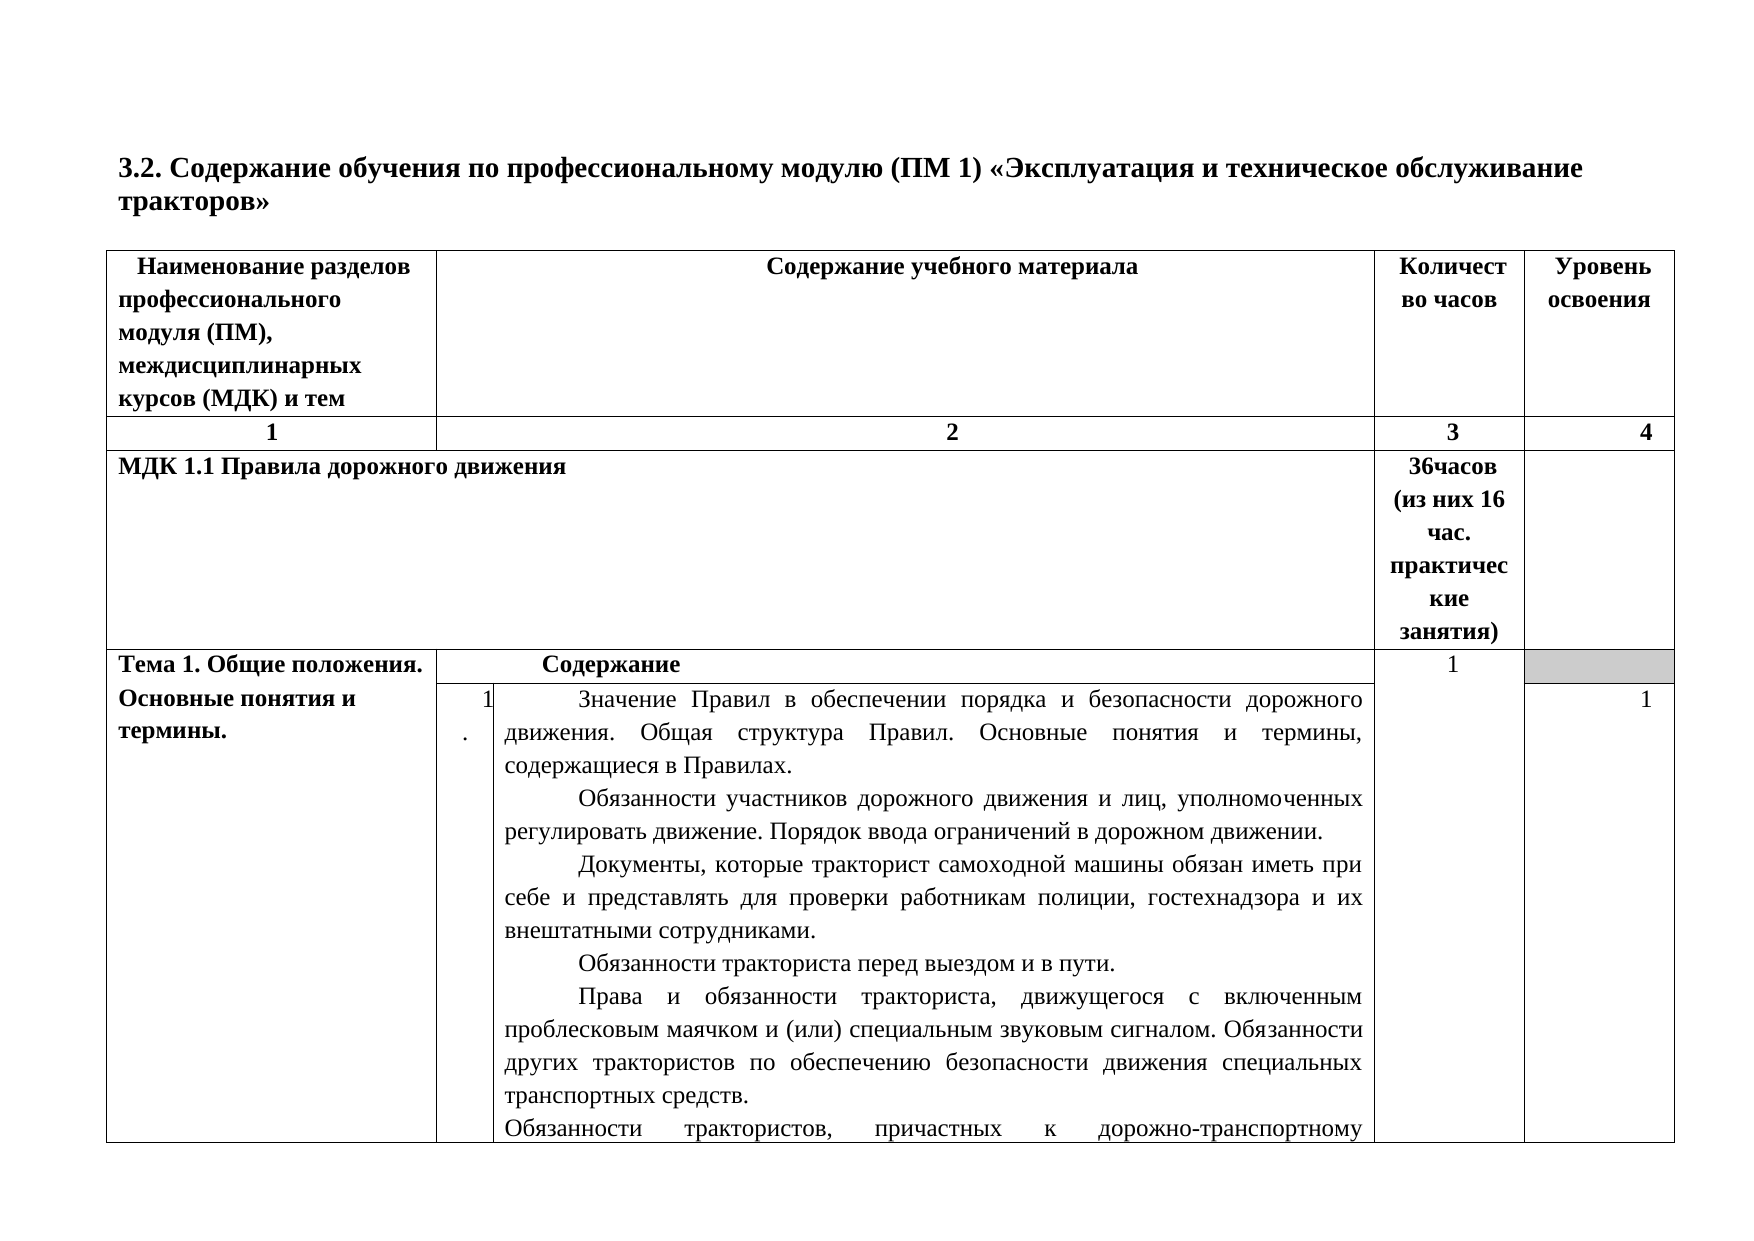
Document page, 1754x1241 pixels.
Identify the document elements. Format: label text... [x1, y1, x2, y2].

table_cell Содержание [437, 650, 1374, 683]
table_cell МДК 1.1 Правила дорожного движения [107, 451, 1374, 648]
table_header Количество часов [1375, 251, 1524, 416]
table_cell 3 [1375, 417, 1524, 450]
table_header Содержание учебного материала [437, 251, 1374, 416]
table_cell 1 [107, 417, 436, 450]
text 3.2. Содержание обучения по профессиональному модулю (ПМ 1) «Эксплуатация и техническое обслуживание тракторов» [118, 150, 1636, 217]
table_cell 1 [1375, 650, 1524, 1142]
table_cell 36часов (из них 16 час. практические занятия) [1375, 451, 1524, 648]
table_header Наименование разделов профессионального модуля (ПМ), междисциплинарных курсов (МДК) и тем [107, 251, 436, 416]
table_header Уровень освоения [1525, 251, 1674, 416]
table_cell [1525, 650, 1674, 683]
table_cell [1525, 451, 1674, 648]
table_cell 1. [437, 684, 493, 1142]
table_cell 2 [437, 417, 1374, 450]
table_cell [494, 684, 1374, 1142]
table_cell 1 [1525, 684, 1674, 1142]
table_cell 4 [1525, 417, 1674, 450]
table_cell Тема 1. Общие положения. Основные понятия и термины. [107, 650, 436, 1142]
